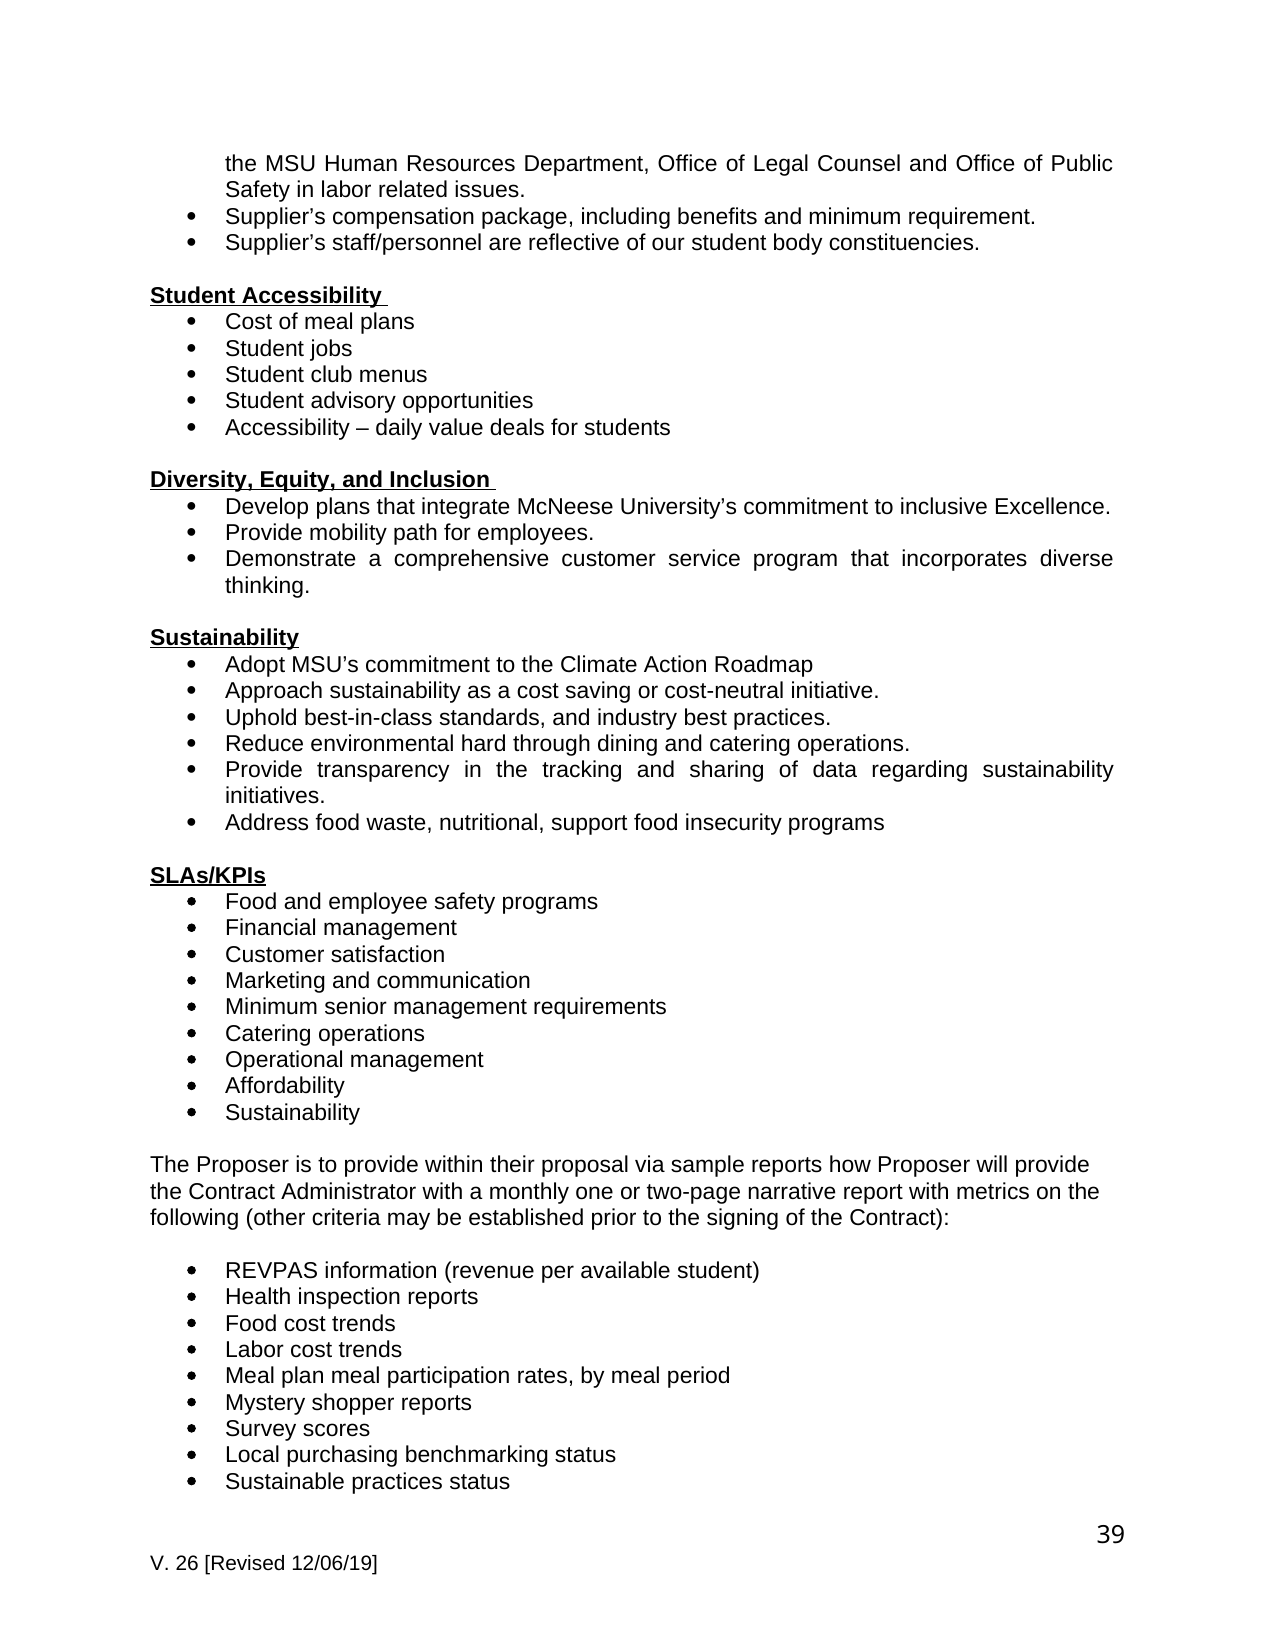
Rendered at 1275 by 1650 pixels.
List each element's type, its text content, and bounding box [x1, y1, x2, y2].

list Student club menus [187, 361, 1114, 387]
text Student Accessibility [150, 282, 1114, 308]
list Food and employee safety programs [187, 888, 1114, 914]
list Uphold best-in-class standards, and industry best practices. [187, 703, 1114, 730]
list Mystery shopper reports [187, 1389, 1114, 1415]
text Diversity, Equity, and Inclusion [150, 466, 1114, 493]
list Survey scores [187, 1415, 1114, 1441]
list Cost of meal plans [187, 308, 1114, 334]
list Marketing and communication [187, 967, 1114, 993]
list Demonstrate a comprehensive customer service program that incorporates diverse thinking. [187, 545, 1114, 598]
list Labor cost trends [187, 1336, 1114, 1362]
list Reduce environmental hard through dining and catering operations. [187, 730, 1114, 756]
list Provide mobility path for employees. [187, 519, 1114, 545]
list Supplier’s compensation package, including benefits and minimum requirement. [187, 203, 1114, 229]
list Develop plans that integrate McNeese University’s commitment to inclusive Excellence. [187, 493, 1114, 519]
list Operational management [187, 1046, 1114, 1072]
list Supplier’s staff/personnel are reflective of our student body constituencies. [187, 229, 1114, 255]
list Address food waste, nutritional, support food insecurity programs [187, 809, 1114, 835]
list Catering operations [187, 1020, 1114, 1046]
list Sustainable practices status [187, 1468, 1114, 1494]
list Meal plan meal participation rates, by meal period [187, 1362, 1114, 1389]
list Student advisory opportunities [187, 387, 1114, 413]
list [187, 150, 1114, 203]
list Adopt MSU’s commitment to the Climate Action Roadmap [187, 651, 1114, 677]
list Sustainability [187, 1099, 1114, 1125]
list REVPAS information (revenue per available student) [187, 1257, 1114, 1283]
list Customer satisfaction [187, 941, 1114, 967]
list Student jobs [187, 334, 1114, 361]
list Affordability [187, 1072, 1114, 1099]
list Minimum senior management requirements [187, 993, 1114, 1020]
list Approach sustainability as a cost saving or cost-neutral initiative. [187, 677, 1114, 703]
text SLAs/KPIs [150, 862, 1114, 888]
list Accessibility – daily value deals for students [187, 413, 1114, 440]
list Local purchasing benchmarking status [187, 1441, 1114, 1468]
list Food cost trends [187, 1309, 1114, 1336]
text Sustainability [150, 624, 1114, 651]
list Provide transparency in the tracking and sharing of data regarding sustainability initiatives. [187, 756, 1114, 809]
list Financial management [187, 914, 1114, 941]
text The Proposer is to provide within their proposal via sample reports how Proposer will provide the Contract Administrator with a monthly one or two-page narrative report with metrics on the following (other criteria may be established prior to the signing of the Contract): [150, 1151, 1114, 1231]
list Health inspection reports [187, 1283, 1114, 1309]
